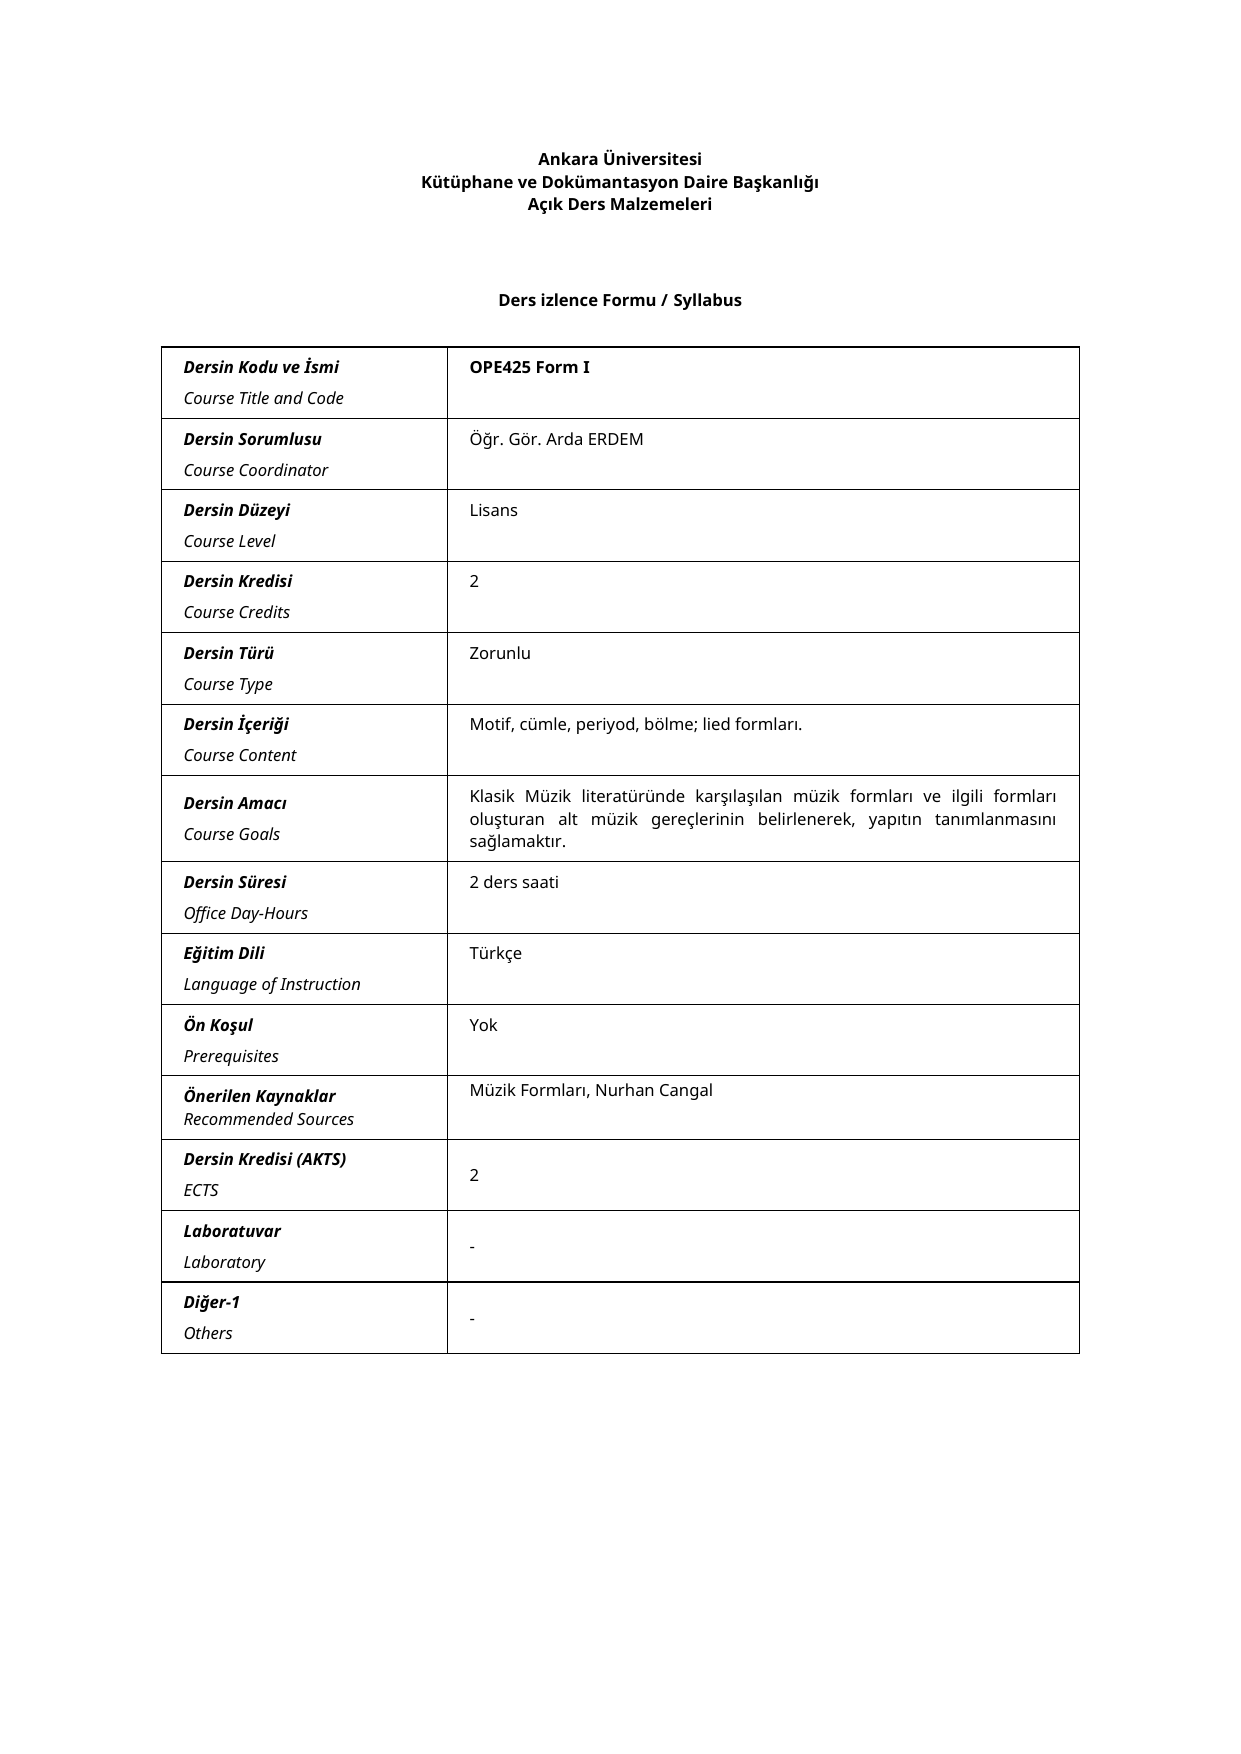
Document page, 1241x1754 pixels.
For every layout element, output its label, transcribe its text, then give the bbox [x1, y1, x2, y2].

table_cell Türkçe [448, 934, 1079, 1004]
table_cell - [448, 1283, 1079, 1353]
table_cell Lisans [448, 490, 1079, 561]
table_cell 2 [448, 1140, 1079, 1210]
table_cell Dersin Kredisi (AKTS) ECTS [162, 1140, 447, 1210]
table_cell Önerilen Kaynaklar Recommended Sources [162, 1076, 447, 1138]
table_cell Laboratuvar Laboratory [162, 1211, 447, 1281]
text Ders izlence Formu / Syllabus [148, 288, 1093, 311]
table_cell Dersin Düzeyi Course Level [162, 490, 447, 561]
table_cell Eğitim Dili Language of Instruction [162, 934, 447, 1004]
table_cell Müzik Formları, Nurhan Cangal [448, 1076, 1079, 1138]
table_cell Ön Koşul Prerequisites [162, 1005, 447, 1075]
table_cell 2 [448, 562, 1079, 632]
table_header OPE425 Form I [448, 348, 1079, 418]
table_cell Öğr. Gör. Arda ERDEM [448, 419, 1079, 489]
table_cell Dersin Amacı Course Goals [162, 776, 447, 861]
table_cell - [448, 1211, 1079, 1281]
table_cell Dersin Sorumlusu Course Coordinator [162, 419, 447, 489]
table_cell Klasik Müzik literatüründe karşılaşılan müzik formları ve ilgili formları oluşturan alt müzik gereçlerinin belirlenerek, yapıtın tanımlanmasını sağlamaktır. [448, 776, 1079, 861]
table_cell Dersin Süresi Office Day-Hours [162, 862, 447, 932]
table_cell Yok [448, 1005, 1079, 1075]
table_cell Dersin Türü Course Type [162, 633, 447, 704]
table_header Dersin Kodu ve İsmi Course Title and Code [162, 348, 447, 418]
text Ankara Üniversitesi Kütüphane ve Dokümantasyon Daire Başkanlığı [148, 148, 1093, 193]
text Açık Ders Malzemeleri [148, 193, 1093, 216]
table_cell Dersin Kredisi Course Credits [162, 562, 447, 632]
table_cell Motif, cümle, periyod, bölme; lied formları. [448, 705, 1079, 775]
table_cell 2 ders saati [448, 862, 1079, 932]
table_cell Zorunlu [448, 633, 1079, 704]
table_cell Diğer-1 Others [162, 1283, 447, 1353]
table_cell Dersin İçeriği Course Content [162, 705, 447, 775]
